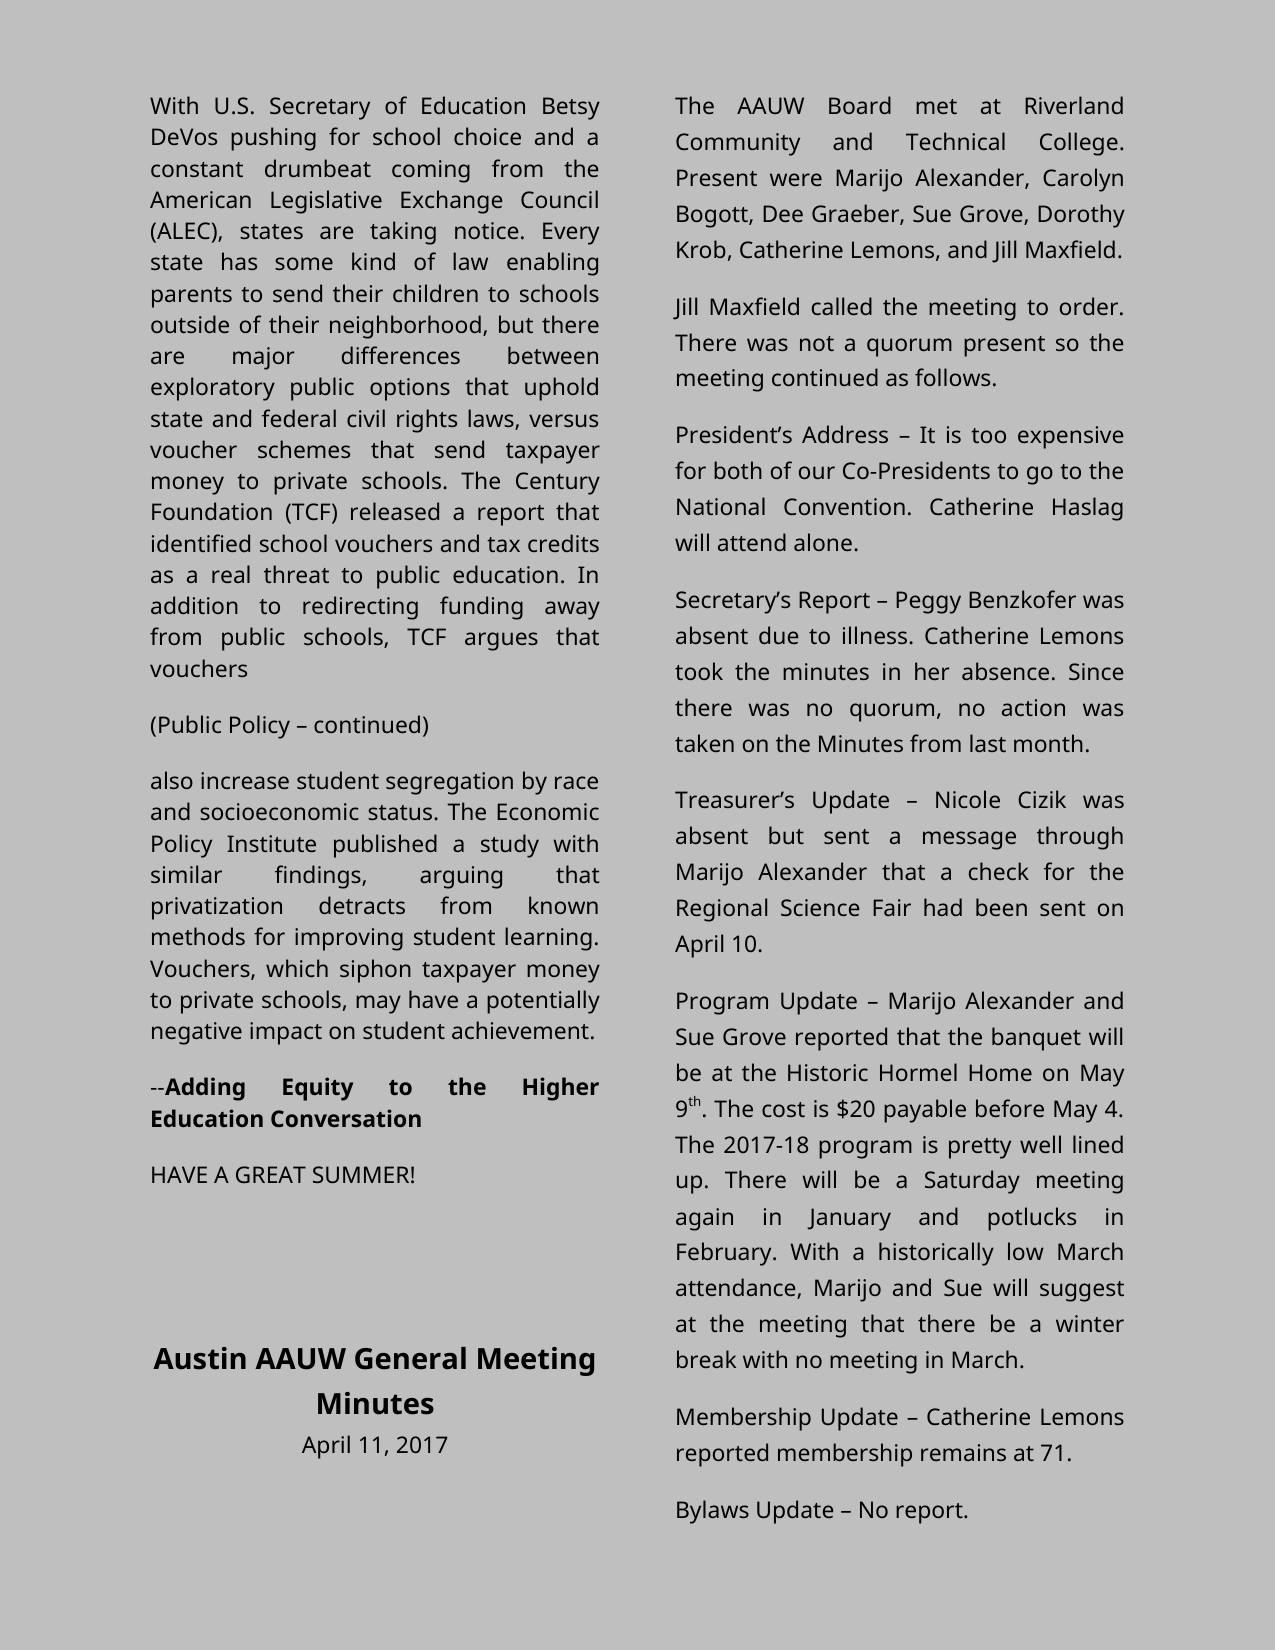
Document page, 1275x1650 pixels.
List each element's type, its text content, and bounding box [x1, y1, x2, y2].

text Program Update – Marijo Alexander and Sue Grove reported that the banquet will be at the Historic Hormel Home on May 9th. The cost is $20 payable before May 4. The 2017-18 program is pretty well lined up. There will be a Saturday meeting again in January and potlucks in February. With a historically low March attendance, Marijo and Sue will suggest at the meeting that there be a winter break with no meeting in March. [675, 985, 1125, 1375]
text --Adding Equity to the Higher Education Conversation [150, 1071, 600, 1134]
text also increase student segregation by race and socioeconomic status. The Economic Policy Institute published a study with similar findings, arguing that privatization detracts from known methods for improving student learning. Vouchers, which siphon taxpayer money to private schools, may have a potentially negative impact on student achievement. [150, 765, 600, 1046]
text April 11, 2017 [150, 1429, 600, 1461]
text President’s Address – It is too expensive for both of our Co-Presidents to go to the National Convention. Catherine Haslag will attend alone. [675, 419, 1125, 558]
text Secretary’s Report – Peggy Benzkofer was absent due to illness. Catherine Lemons took the minutes in her absence. Since there was no quorum, no action was taken on the Minutes from last month. [675, 584, 1125, 759]
text Jill Maxfield called the meeting to order. There was not a quorum present so the meeting continued as follows. [675, 291, 1125, 394]
text Treasurer’s Update – Nicole Cizik was absent but sent a message through Marijo Alexander that a check for the Regional Science Fair had been sent on April 10. [675, 784, 1125, 959]
text Bylaws Update – No report. [675, 1494, 1125, 1525]
text Membership Update – Catherine Lemons reported membership remains at 71. [675, 1401, 1125, 1468]
text With U.S. Secretary of Education Betsy DeVos pushing for school choice and a constant drumbeat coming from the American Legislative Exchange Council (ALEC), states are taking notice. Every state has some kind of law enabling parents to send their children to schools outside of their neighborhood, but there are major differences between exploratory public options that uphold state and federal civil rights laws, versus voucher schemes that send taxpayer money to private schools. The Century Foundation (TCF) released a report that identified school vouchers and tax credits as a real threat to public education. In addition to redirecting funding away from public schools, TCF argues that vouchers [150, 90, 600, 684]
text HAVE A GREAT SUMMER! [150, 1159, 600, 1190]
text The AAUW Board met at Riverland Community and Technical College. Present were Marijo Alexander, Carolyn Bogott, Dee Graeber, Sue Grove, Dorothy Krob, Catherine Lemons, and Jill Maxfield. [675, 90, 1125, 265]
text Austin AAUW General Meeting Minutes [150, 1338, 600, 1423]
text (Public Policy – continued) [150, 709, 600, 740]
